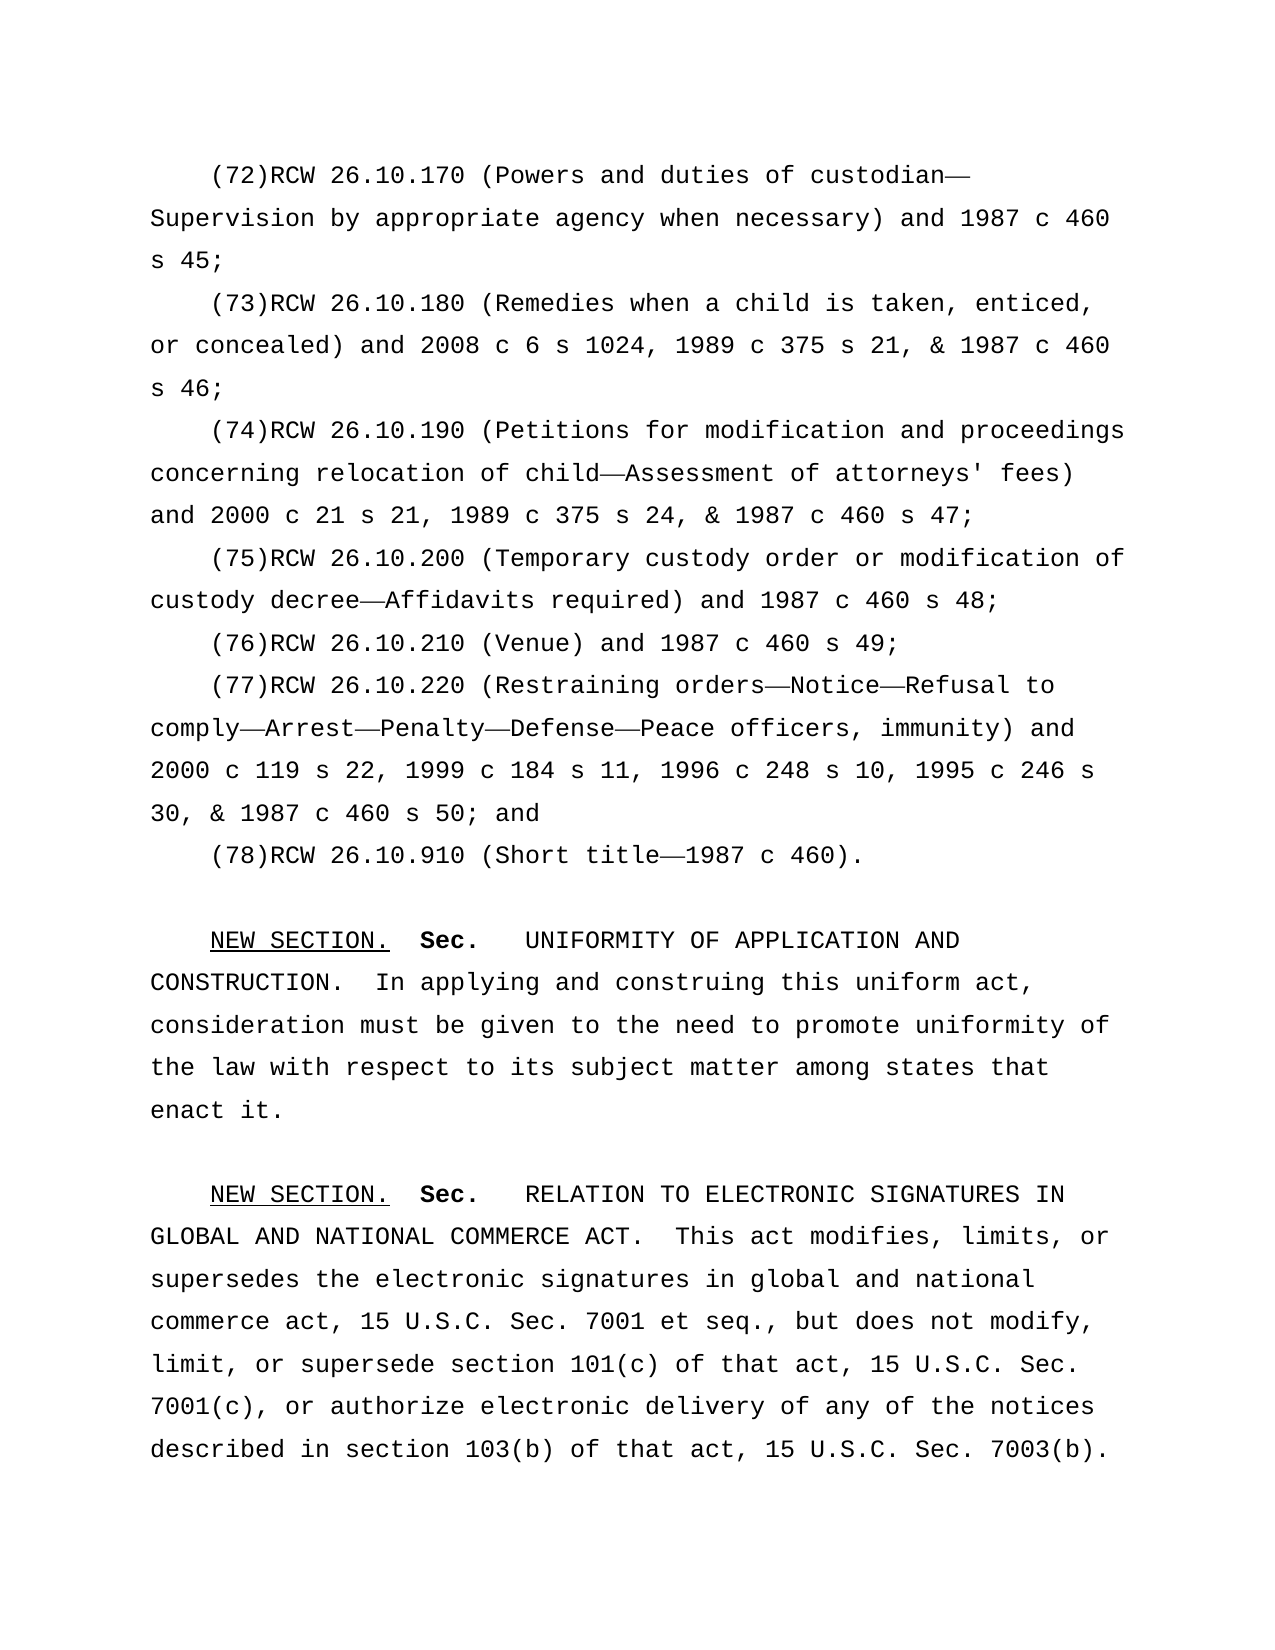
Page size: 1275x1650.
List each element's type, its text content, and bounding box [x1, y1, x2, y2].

text (75)RCW 26.10.200 (Temporary custody order or modification of custody decree—Affidavits required) and 1987 c 460 s 48; [150, 532, 1125, 617]
text NEW SECTION. Sec. RELATION TO ELECTRONIC SIGNATURES IN GLOBAL AND NATIONAL COMMERCE ACT. This act modifies, limits, or supersedes the electronic signatures in global and national commerce act, 15 U.S.C. Sec. 7001 et seq., but does not modify, limit, or supersede section 101(c) of that act, 15 U.S.C. Sec. 7001(c), or authorize electronic delivery of any of the notices described in section 103(b) of that act, 15 U.S.C. Sec. 7003(b). [150, 1168, 1125, 1466]
text (74)RCW 26.10.190 (Petitions for modification and proceedings concerning relocation of child—Assessment of attorneys' fees) and 2000 c 21 s 21, 1989 c 375 s 24, & 1987 c 460 s 47; [150, 405, 1125, 532]
text (77)RCW 26.10.220 (Restraining orders—Notice—Refusal to comply—Arrest—Penalty—Defense—Peace officers, immunity) and 2000 c 119 s 22, 1999 c 184 s 11, 1996 c 248 s 10, 1995 c 246 s 30, & 1987 c 460 s 50; and [150, 660, 1125, 830]
text (76)RCW 26.10.210 (Venue) and 1987 c 460 s 49; [150, 617, 1125, 660]
text (73)RCW 26.10.180 (Remedies when a child is taken, enticed, or concealed) and 2008 c 6 s 1024, 1989 c 375 s 21, & 1987 c 460 s 46; [150, 277, 1125, 405]
text (78)RCW 26.10.910 (Short title—1987 c 460). [150, 830, 1125, 872]
text NEW SECTION. Sec. UNIFORMITY OF APPLICATION AND CONSTRUCTION. In applying and construing this uniform act, consideration must be given to the need to promote uniformity of the law with respect to its subject matter among states that enact it. [150, 914, 1125, 1127]
text (72)RCW 26.10.170 (Powers and duties of custodian—Supervision by appropriate agency when necessary) and 1987 c 460 s 45; [150, 150, 1125, 277]
